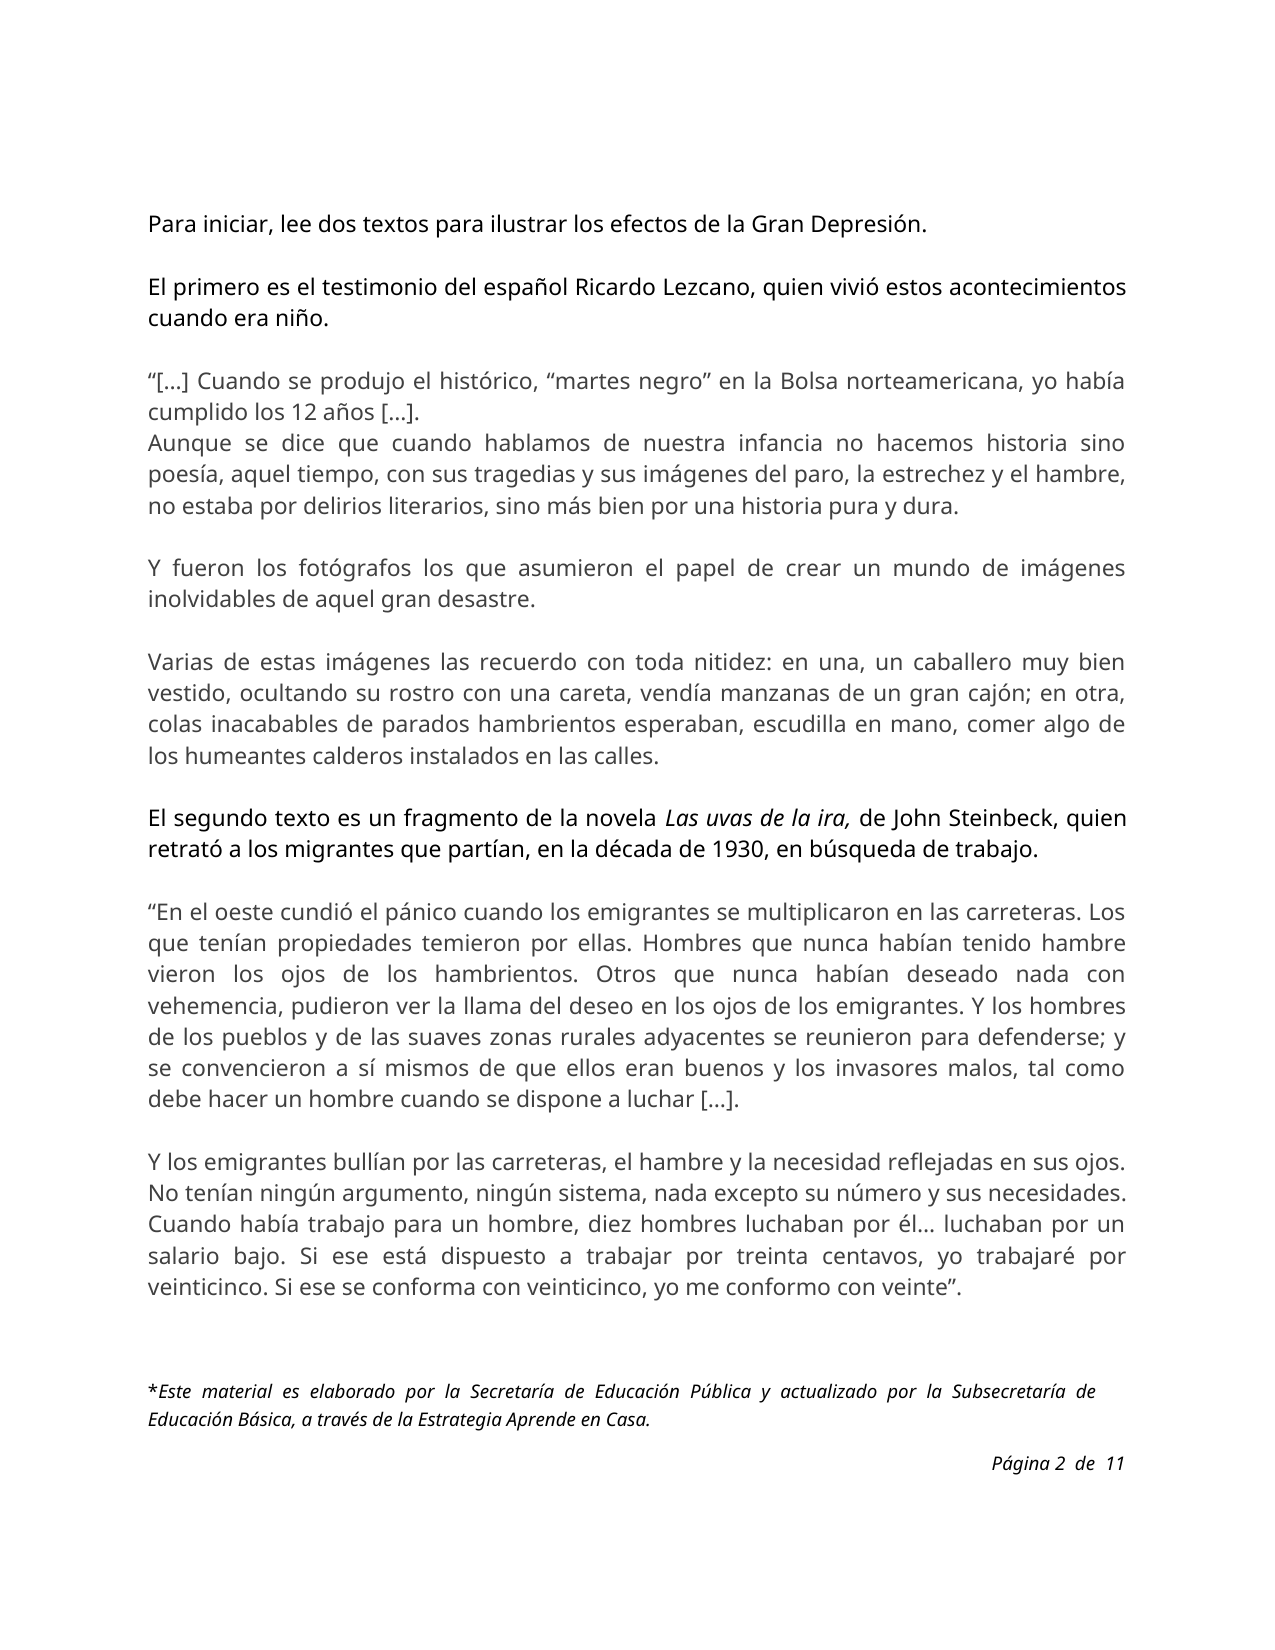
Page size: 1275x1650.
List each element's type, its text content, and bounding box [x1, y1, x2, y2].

text Y fueron los fotógrafos los que asumieron el papel de crear un mundo de imágenes inolvidables de aquel gran desastre. [148, 552, 1127, 615]
text El segundo texto es un fragmento de la novela Las uvas de la ira, de John Steinbeck, quien retrató a los migrantes que partían, en la década de 1930, en búsqueda de trabajo. [148, 802, 1127, 865]
text Y los emigrantes bullían por las carreteras, el hambre y la necesidad reflejadas en sus ojos. No tenían ningún argumento, ningún sistema, nada excepto su número y sus necesidades. Cuando había trabajo para un hombre, diez hombres luchaban por él… luchaban por un salario bajo. Si ese está dispuesto a trabajar por treinta centavos, yo trabajaré por veinticinco. Si ese se conforma con veinticinco, yo me conformo con veinte”. [148, 1146, 1127, 1302]
text “En el oeste cundió el pánico cuando los emigrantes se multiplicaron en las carreteras. Los que tenían propiedades temieron por ellas. Hombres que nunca habían tenido hambre vieron los ojos de los hambrientos. Otros que nunca habían deseado nada con vehemencia, pudieron ver la llama del deseo en los ojos de los emigrantes. Y los hombres de los pueblos y de las suaves zonas rurales adyacentes se reunieron para defenderse; y se convencieron a sí mismos de que ellos eran buenos y los invasores malos, tal como debe hacer un hombre cuando se dispone a luchar […]. [148, 896, 1127, 1115]
text Aunque se dice que cuando hablamos de nuestra infancia no hacemos historia sino poesía, aquel tiempo, con sus tragedias y sus imágenes del paro, la estrechez y el hambre, no estaba por delirios literarios, sino más bien por una historia pura y dura. [148, 427, 1127, 521]
text Para iniciar, lee dos textos para ilustrar los efectos de la Gran Depresión. [148, 208, 1127, 240]
text El primero es el testimonio del español Ricardo Lezcano, quien vivió estos acontecimientos cuando era niño. [148, 271, 1127, 333]
text “[…] Cuando se produjo el histórico, “martes negro” en la Bolsa norteamericana, yo había cumplido los 12 años […]. [148, 365, 1127, 427]
text Varias de estas imágenes las recuerdo con toda nitidez: en una, un caballero muy bien vestido, ocultando su rostro con una careta, vendía manzanas de un gran cajón; en otra, colas inacabables de parados hambrientos esperaban, escudilla en mano, comer algo de los humeantes calderos instalados en las calles. [148, 646, 1127, 771]
